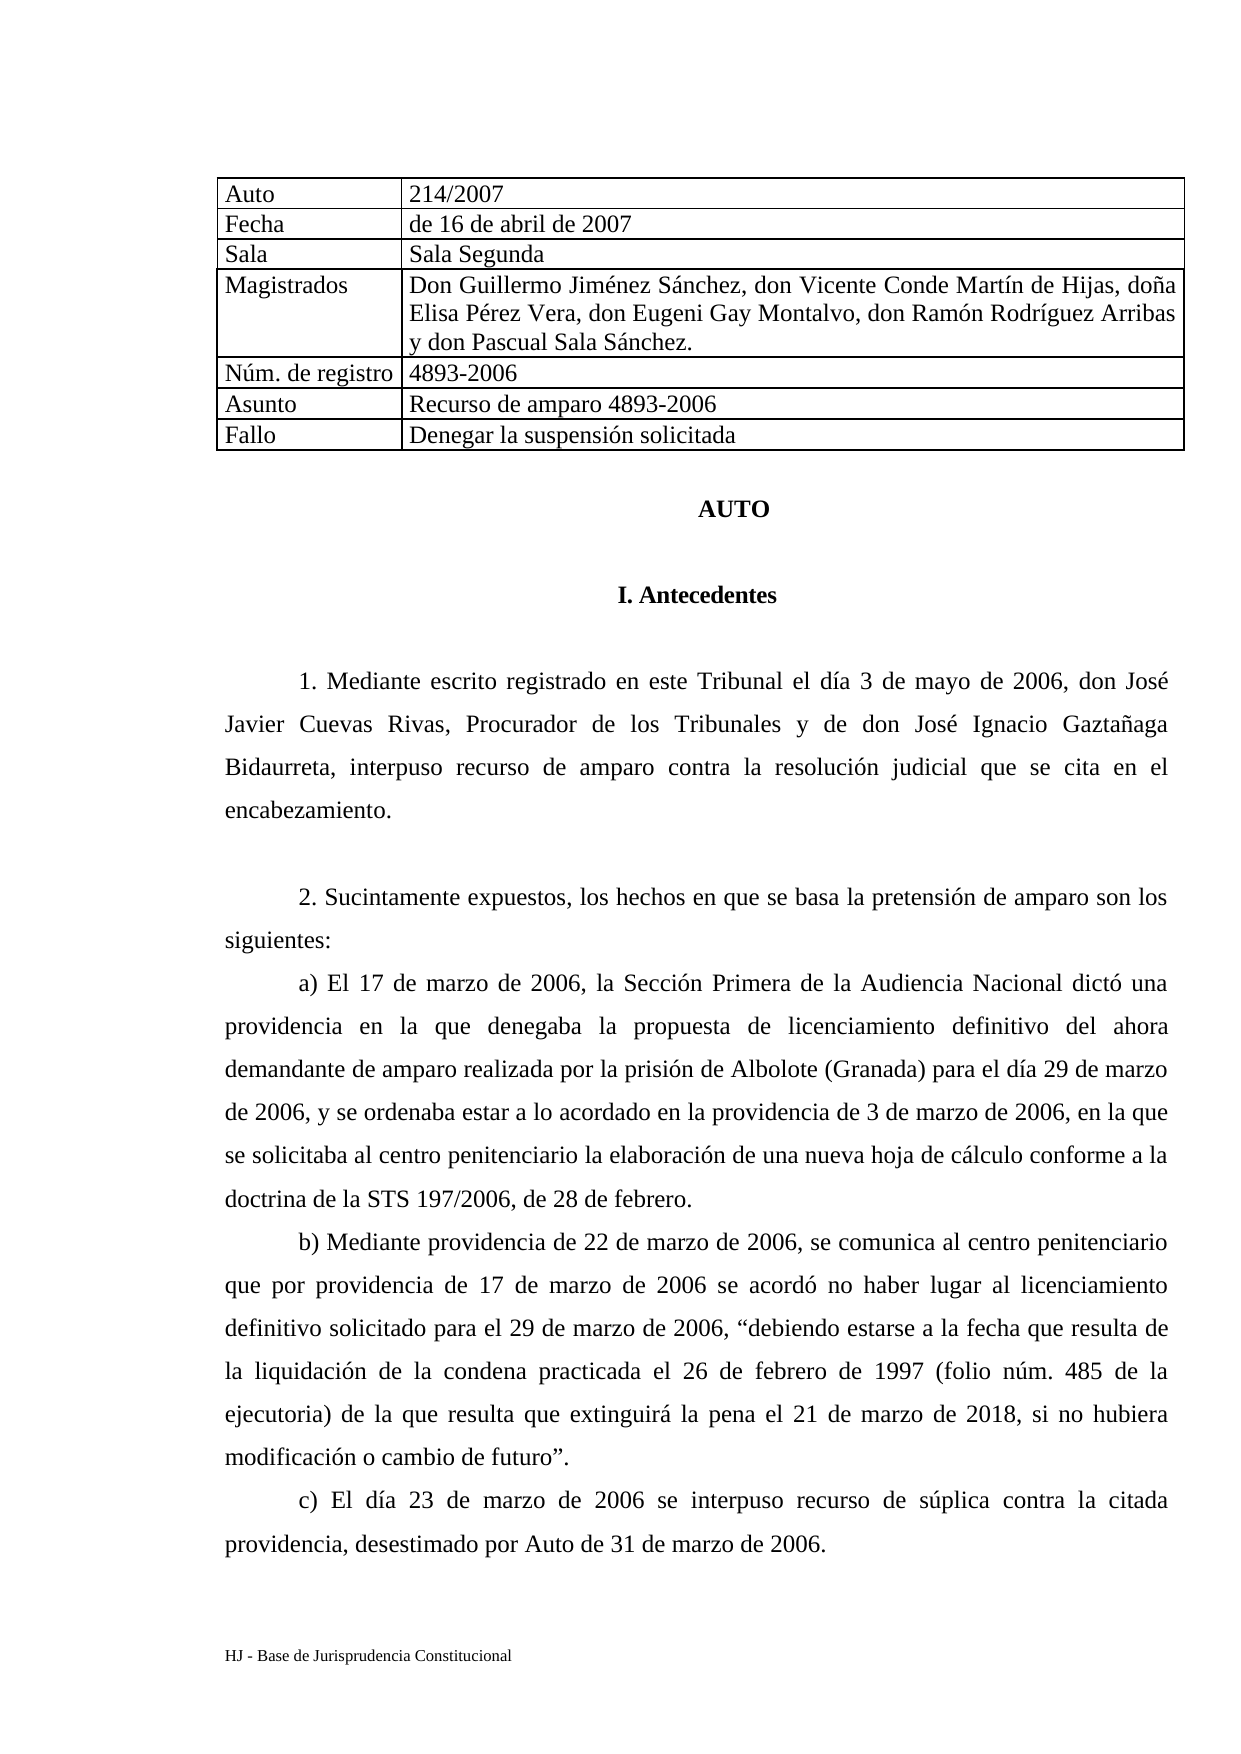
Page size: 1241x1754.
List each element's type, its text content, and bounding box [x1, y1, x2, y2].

table_cell 4893-2006 [403, 358, 1183, 387]
table_cell Fallo [218, 420, 401, 448]
table_cell Recurso de amparo 4893-2006 [403, 389, 1183, 418]
table_cell Sala Segunda [402, 240, 1184, 268]
table_cell Denegar la suspensión solicitada [403, 420, 1183, 448]
text AUTO [224, 494, 1169, 522]
table_cell de 16 de abril de 2007 [402, 209, 1184, 238]
table_cell Fecha [218, 209, 401, 238]
table_header 214/2007 [402, 179, 1184, 207]
text I. Antecedentes [224, 580, 1169, 609]
text 2. Sucintamente expuestos, los hechos en que se basa la pretensión de amparo son los siguientes: [224, 882, 1169, 954]
table_cell Núm. de registro [218, 358, 401, 387]
table_cell Sala [218, 240, 401, 268]
text a) El 17 de marzo de 2006, la Sección Primera de la Audiencia Nacional dictó una providencia en la que denegaba la propuesta de licenciamiento definitivo del ahora demandante de amparo realizada por la prisión de Albolote (Granada) para el día 29 de marzo de 2006, y se ordenaba estar a lo acordado en la providencia de 3 de marzo de 2006, en la que se solicitaba al centro penitenciario la elaboración de una nueva hoja de cálculo conforme a la doctrina de la STS 197/2006, de 28 de febrero. [224, 968, 1169, 1212]
text b) Mediante providencia de 22 de marzo de 2006, se comunica al centro penitenciario que por providencia de 17 de marzo de 2006 se acordó no haber lugar al licenciamiento definitivo solicitado para el 29 de marzo de 2006, “debiendo estarse a la fecha que resulta de la liquidación de la condena practicada el 26 de febrero de 1997 (folio núm. 485 de la ejecutoria) de la que resulta que extinguirá la pena el 21 de marzo de 2018, si no hubiera modificación o cambio de futuro”. [224, 1227, 1169, 1471]
table_header Auto [218, 179, 401, 207]
text c) El día 23 de marzo de 2006 se interpuso recurso de súplica contra la citada providencia, desestimado por Auto de 31 de marzo de 2006. [224, 1486, 1169, 1557]
table_cell Magistrados [218, 270, 401, 356]
text 1. Mediante escrito registrado en este Tribunal el día 3 de mayo de 2006, don José Javier Cuevas Rivas, Procurador de los Tribunales y de don José Ignacio Gaztañaga Bidaurreta, interpuso recurso de amparo contra la resolución judicial que se cita en el encabezamiento. [224, 666, 1169, 824]
table_cell Don Guillermo Jiménez Sánchez, don Vicente Conde Martín de Hijas, doña Elisa Pérez Vera, don Eugeni Gay Montalvo, don Ramón Rodríguez Arribas y don Pascual Sala Sánchez. [403, 270, 1183, 356]
table_cell Asunto [218, 389, 401, 418]
